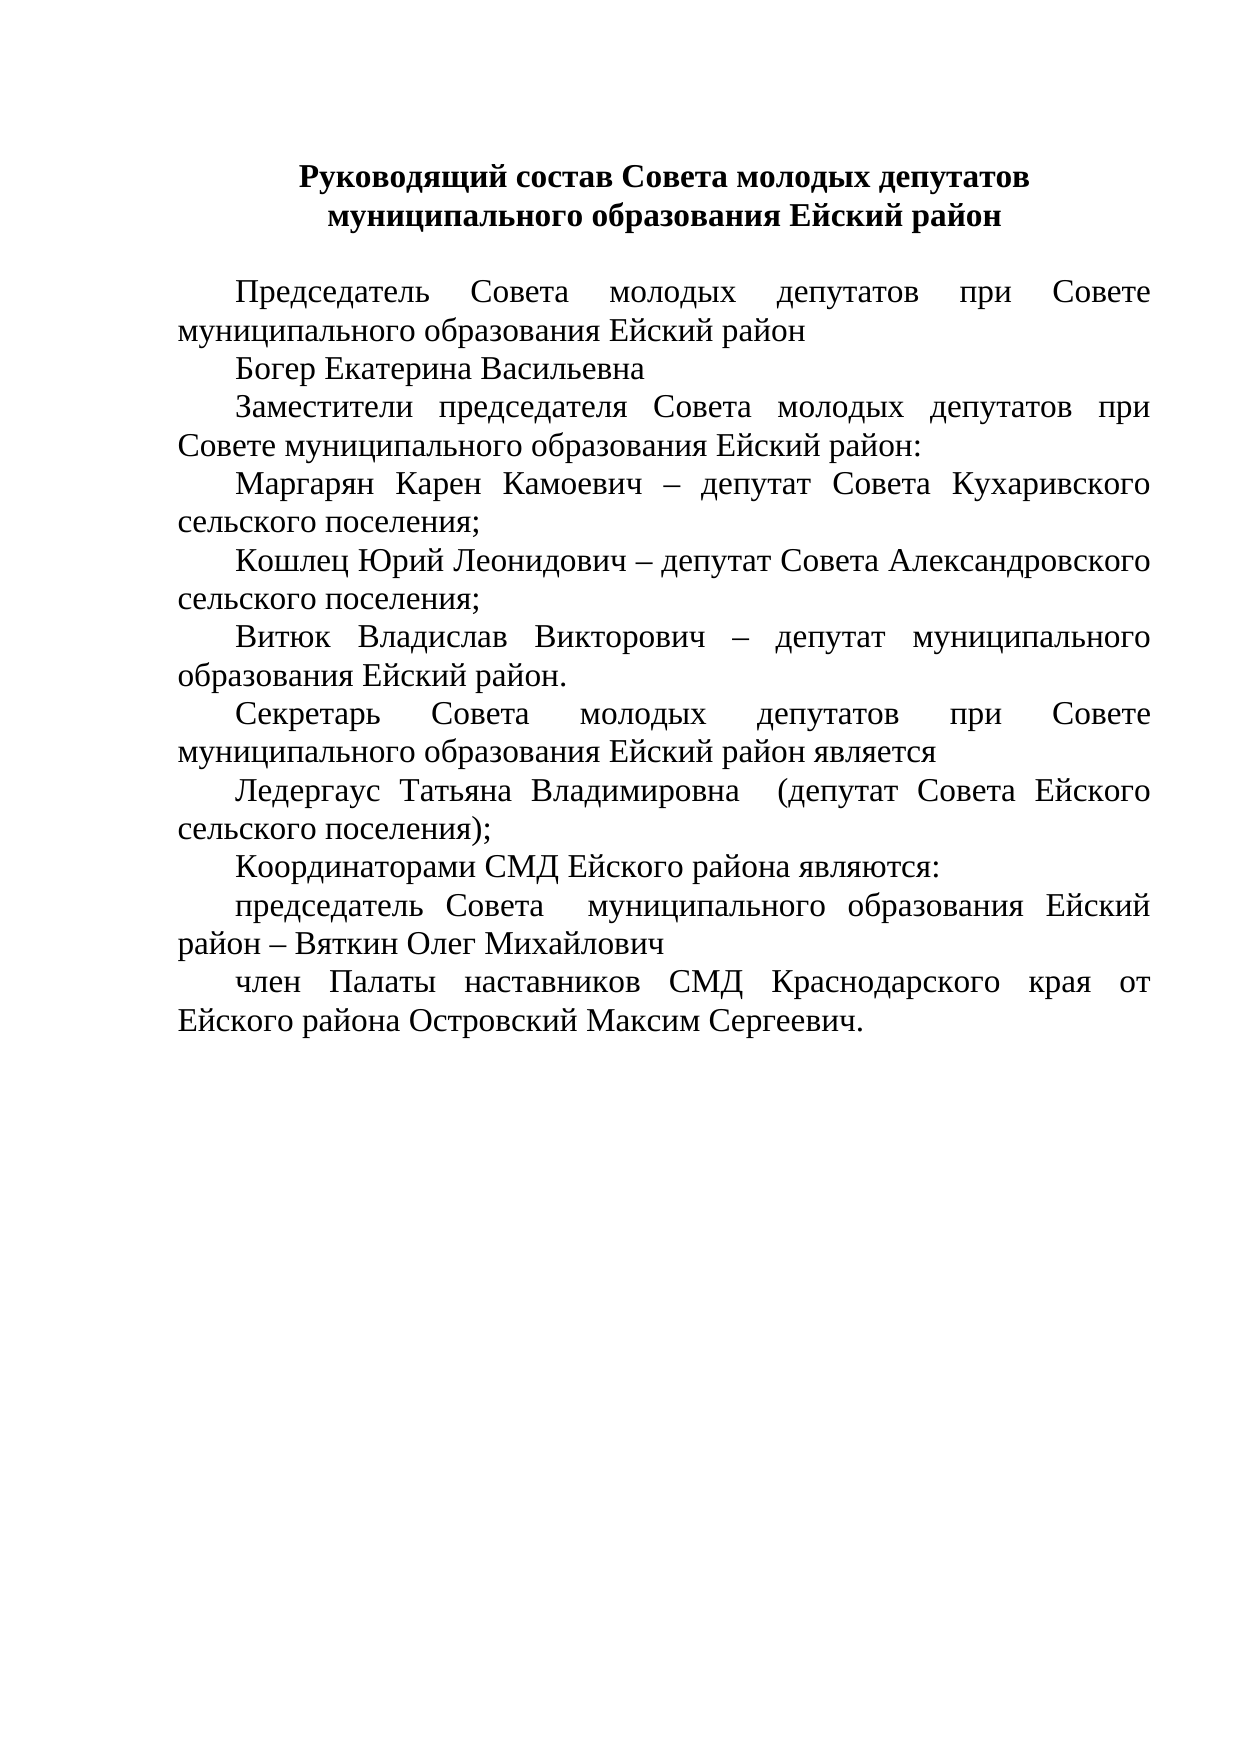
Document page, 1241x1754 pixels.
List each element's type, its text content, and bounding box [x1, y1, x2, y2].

subtitle председатель Совета муниципального образования Ейский район – Вяткин Олег Михайлович [177, 885, 1152, 961]
subtitle член Палаты наставников СМД Краснодарского края от Ейского района Островский Максим Сергеевич. [177, 961, 1152, 1038]
subtitle Ледергаус Татьяна Владимировна (депутат Совета Ейского сельского поселения); [177, 770, 1152, 846]
subtitle Руководящий состав Совета молодых депутатов муниципального образования Ейский район [177, 156, 1152, 233]
subtitle Кошлец Юрий Леонидович – депутат Совета Александровского сельского поселения; [177, 540, 1152, 616]
subtitle Маргарян Карен Камоевич – депутат Совета Кухаривского сельского поселения; [177, 463, 1152, 540]
subtitle Витюк Владислав Викторович – депутат муниципального образования Ейский район. [177, 616, 1152, 693]
subtitle Координаторами СМД Ейского района являются: [177, 846, 1152, 885]
subtitle Заместители председателя Совета молодых депутатов при Совете муниципального образования Ейский район: [177, 386, 1152, 463]
subtitle Богер Екатерина Васильевна [177, 348, 1152, 386]
subtitle Секретарь Совета молодых депутатов при Совете муниципального образования Ейский район является [177, 693, 1152, 770]
subtitle Председатель Совета молодых депутатов при Совете муниципального образования Ейский район [177, 271, 1152, 348]
